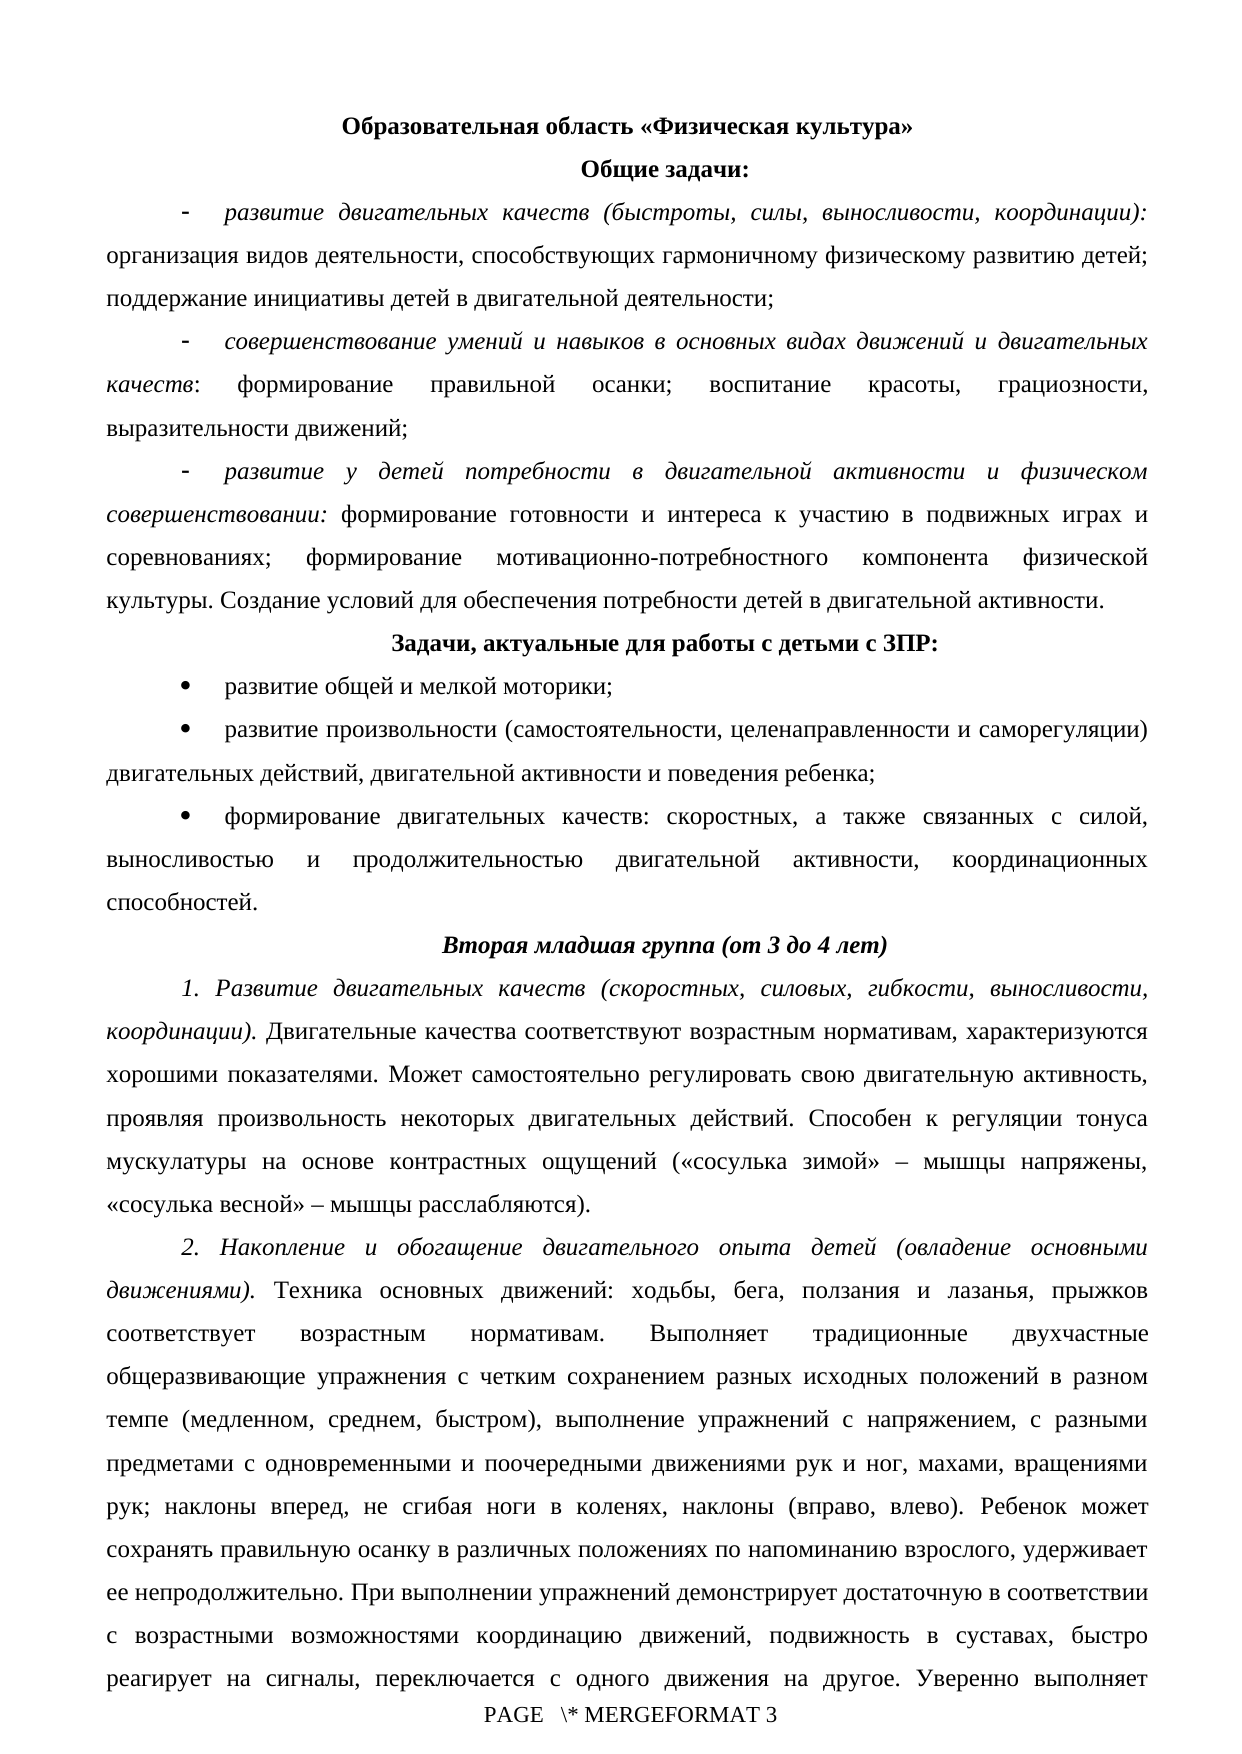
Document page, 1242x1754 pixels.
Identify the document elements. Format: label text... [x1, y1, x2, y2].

list развитие у детей потребности в двигательной активности и физическом совершенствовании: формирование готовности и интереса к участию в подвижных играх и соревнованиях; формирование мотивационно-потребностного компонента физической культуры. Создание условий для обеспечения потребности детей в двигательной активности. [106, 456, 1149, 614]
text 1. Развитие двигательных качеств (скоростных, силовых, гибкости, выносливости, координации). Двигательные качества соответствуют возрастным нормативам, характеризуются хорошими показателями. Может самостоятельно регулировать свою двигательную активность, проявляя произвольность некоторых двигательных действий. Способен к регуляции тонуса мускулатуры на основе контрастных ощущений («сосулька зимой» – мышцы напряжены, «сосулька весной» – мышцы расслабляются). [106, 973, 1149, 1218]
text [106, 1232, 1149, 1692]
list развитие общей и мелкой моторики; [106, 671, 1149, 700]
text Задачи, актуальные для работы с детьми с ЗПР: [106, 628, 1149, 657]
list формирование двигательных качеств: скоростных, а также связанных с силой, выносливостью и продолжительностью двигательной активности, координационных способностей. [106, 801, 1149, 916]
text Вторая младшая группа (от 3 до 4 лет) [106, 930, 1149, 959]
list развитие двигательных качеств (быстроты, силы, выносливости, координации): организация видов деятельности, способствующих гармоничному физическому развитию детей; поддержание инициативы детей в двигательной деятельности; [106, 197, 1149, 312]
subtitle Образовательная область «Физическая культура» [106, 111, 1149, 139]
text Общие задачи: [106, 154, 1149, 183]
list совершенствование умений и навыков в основных видах движений и двигательных качеств: формирование правильной осанки; воспитание красоты, грациозности, выразительности движений; [106, 326, 1149, 441]
list развитие произвольности (самостоятельности, целенаправленности и саморегуляции) двигательных действий, двигательной активности и поведения ребенка; [106, 714, 1149, 786]
